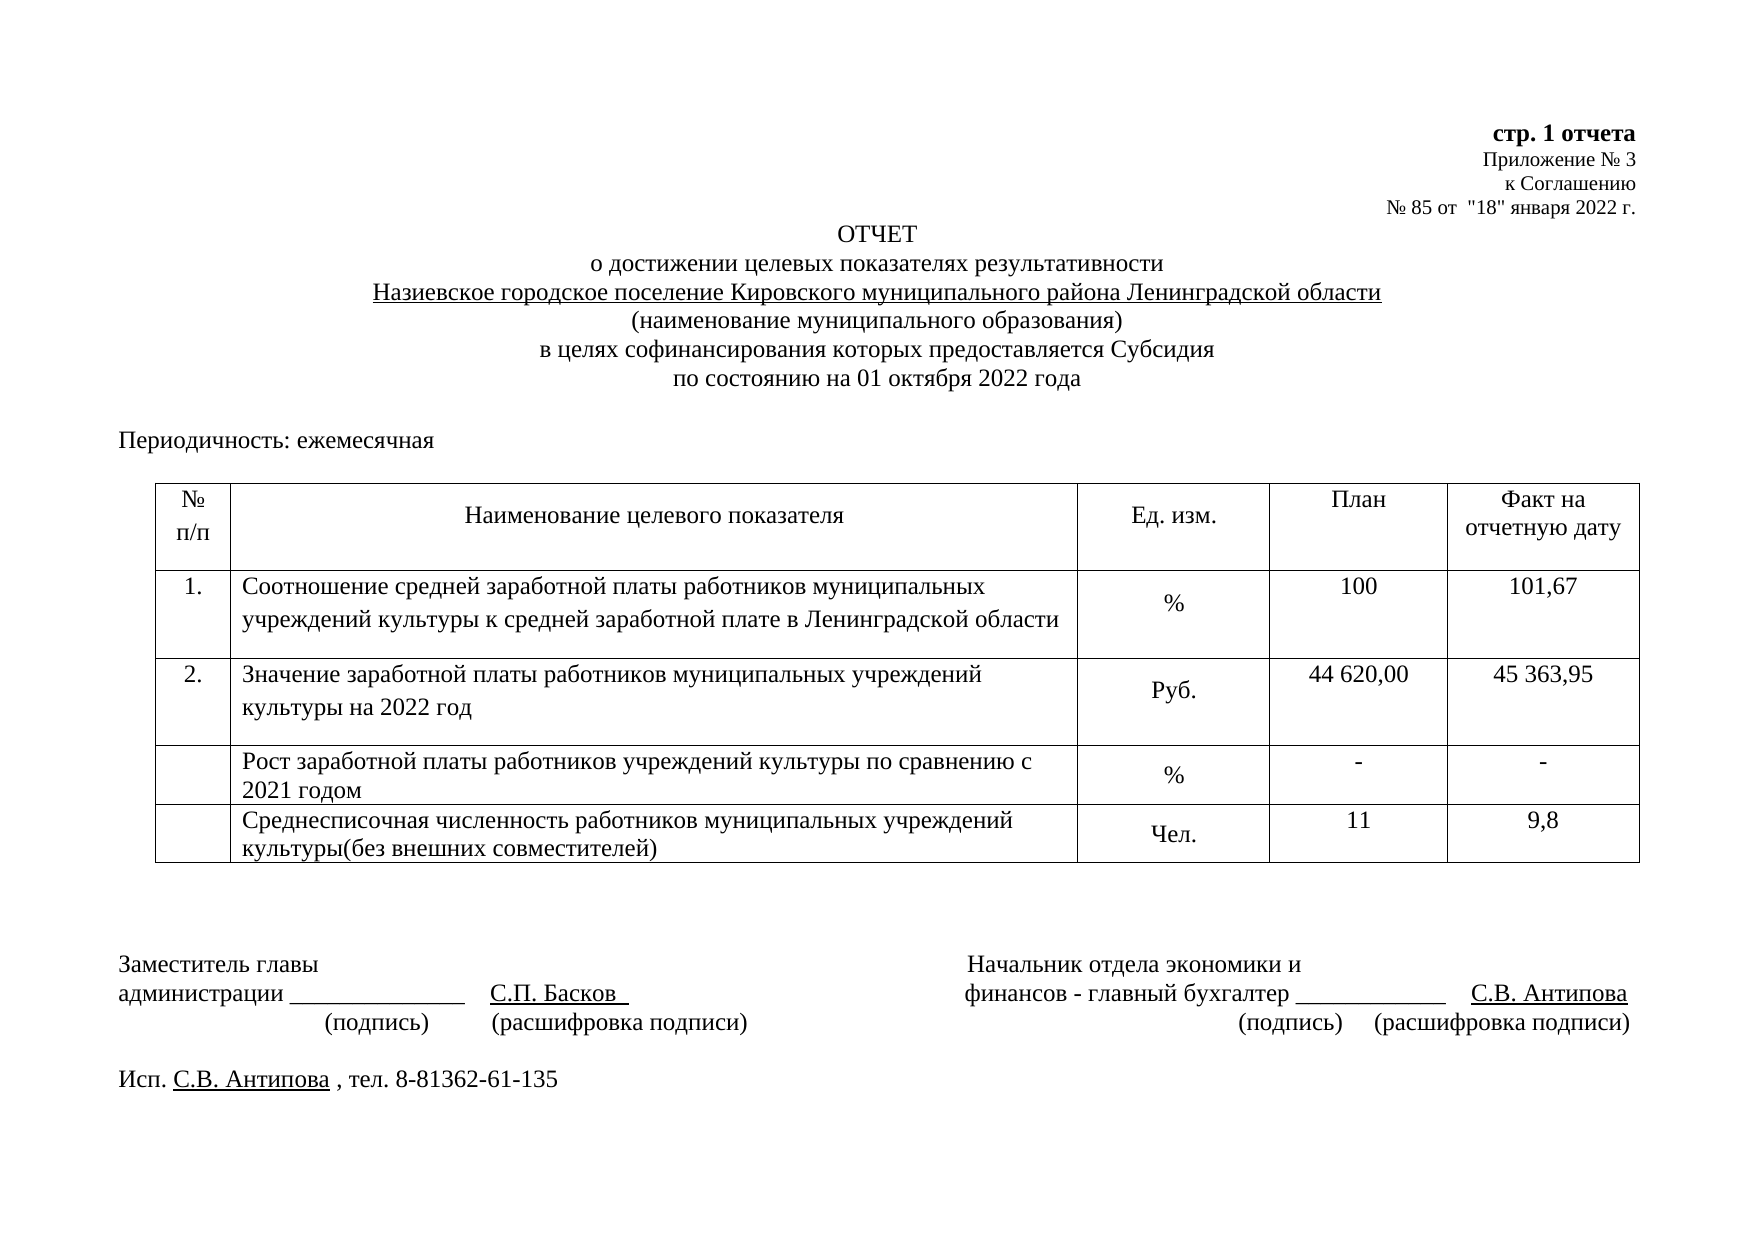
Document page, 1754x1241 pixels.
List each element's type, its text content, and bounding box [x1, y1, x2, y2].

table_cell % [1078, 571, 1269, 658]
table_cell 100 [1270, 571, 1447, 658]
text по состоянию на 01 октября 2022 года [118, 363, 1636, 392]
table_cell [156, 805, 230, 862]
table_cell 1. [156, 571, 230, 658]
text Заместитель главы Начальник отдела экономики и [118, 949, 1636, 978]
text в целях софинансирования которых предоставляется Субсидия [118, 334, 1636, 363]
table_header План [1270, 484, 1447, 570]
table_cell 2. [156, 659, 230, 745]
table_cell Значение заработной платы работников муниципальных учреждений культуры на 2022 год [231, 659, 1077, 745]
table_cell 11 [1270, 805, 1447, 862]
table_cell 44 620,00 [1270, 659, 1447, 745]
table_header Факт на отчетную дату [1448, 484, 1639, 570]
table_cell 45 363,95 [1448, 659, 1639, 745]
text Периодичность: ежемесячная [118, 425, 1636, 454]
table_header Наименование целевого показателя [231, 484, 1077, 570]
text Приложение № 3 [118, 147, 1636, 171]
table_cell Рост заработной платы работников учреждений культуры по сравнению с 2021 годом [231, 746, 1077, 804]
text стр. 1 отчета [193, 118, 1636, 147]
table_cell - [1270, 746, 1447, 804]
table_cell [156, 746, 230, 804]
table_header № п/п [156, 484, 230, 570]
table_cell - [1448, 746, 1639, 804]
text № 85 от "18" января 2022 г. [118, 195, 1636, 219]
text ОТЧЕТ [118, 219, 1636, 248]
text Исп. С.В. Антипова , тел. 8-81362-61-135 [118, 1064, 1636, 1093]
text (подпись) (расшифровка подписи) (подпись) (расшифровка подписи) [118, 1007, 1636, 1036]
table_header Ед. изм. [1078, 484, 1269, 570]
table_cell Среднесписочная численность работников муниципальных учреждений культуры(без внешних совместителей) [231, 805, 1077, 862]
text к Соглашению [118, 171, 1636, 195]
table_cell 101,67 [1448, 571, 1639, 658]
text о достижении целевых показателях результативности [118, 248, 1636, 277]
table_cell % [1078, 746, 1269, 804]
text администрации ______________ С.П. Басков финансов - главный бухгалтер ____________ С.В. Антипова [118, 978, 1636, 1007]
table_cell 9,8 [1448, 805, 1639, 862]
text Назиевское городское поселение Кировского муниципального района Ленинградской области [118, 277, 1636, 305]
table_cell Соотношение средней заработной платы работников муниципальных учреждений культуры к средней заработной плате в Ленинградской области [231, 571, 1077, 658]
table_cell Руб. [1078, 659, 1269, 745]
table_cell Чел. [1078, 805, 1269, 862]
text (наименование муниципального образования) [118, 305, 1636, 334]
